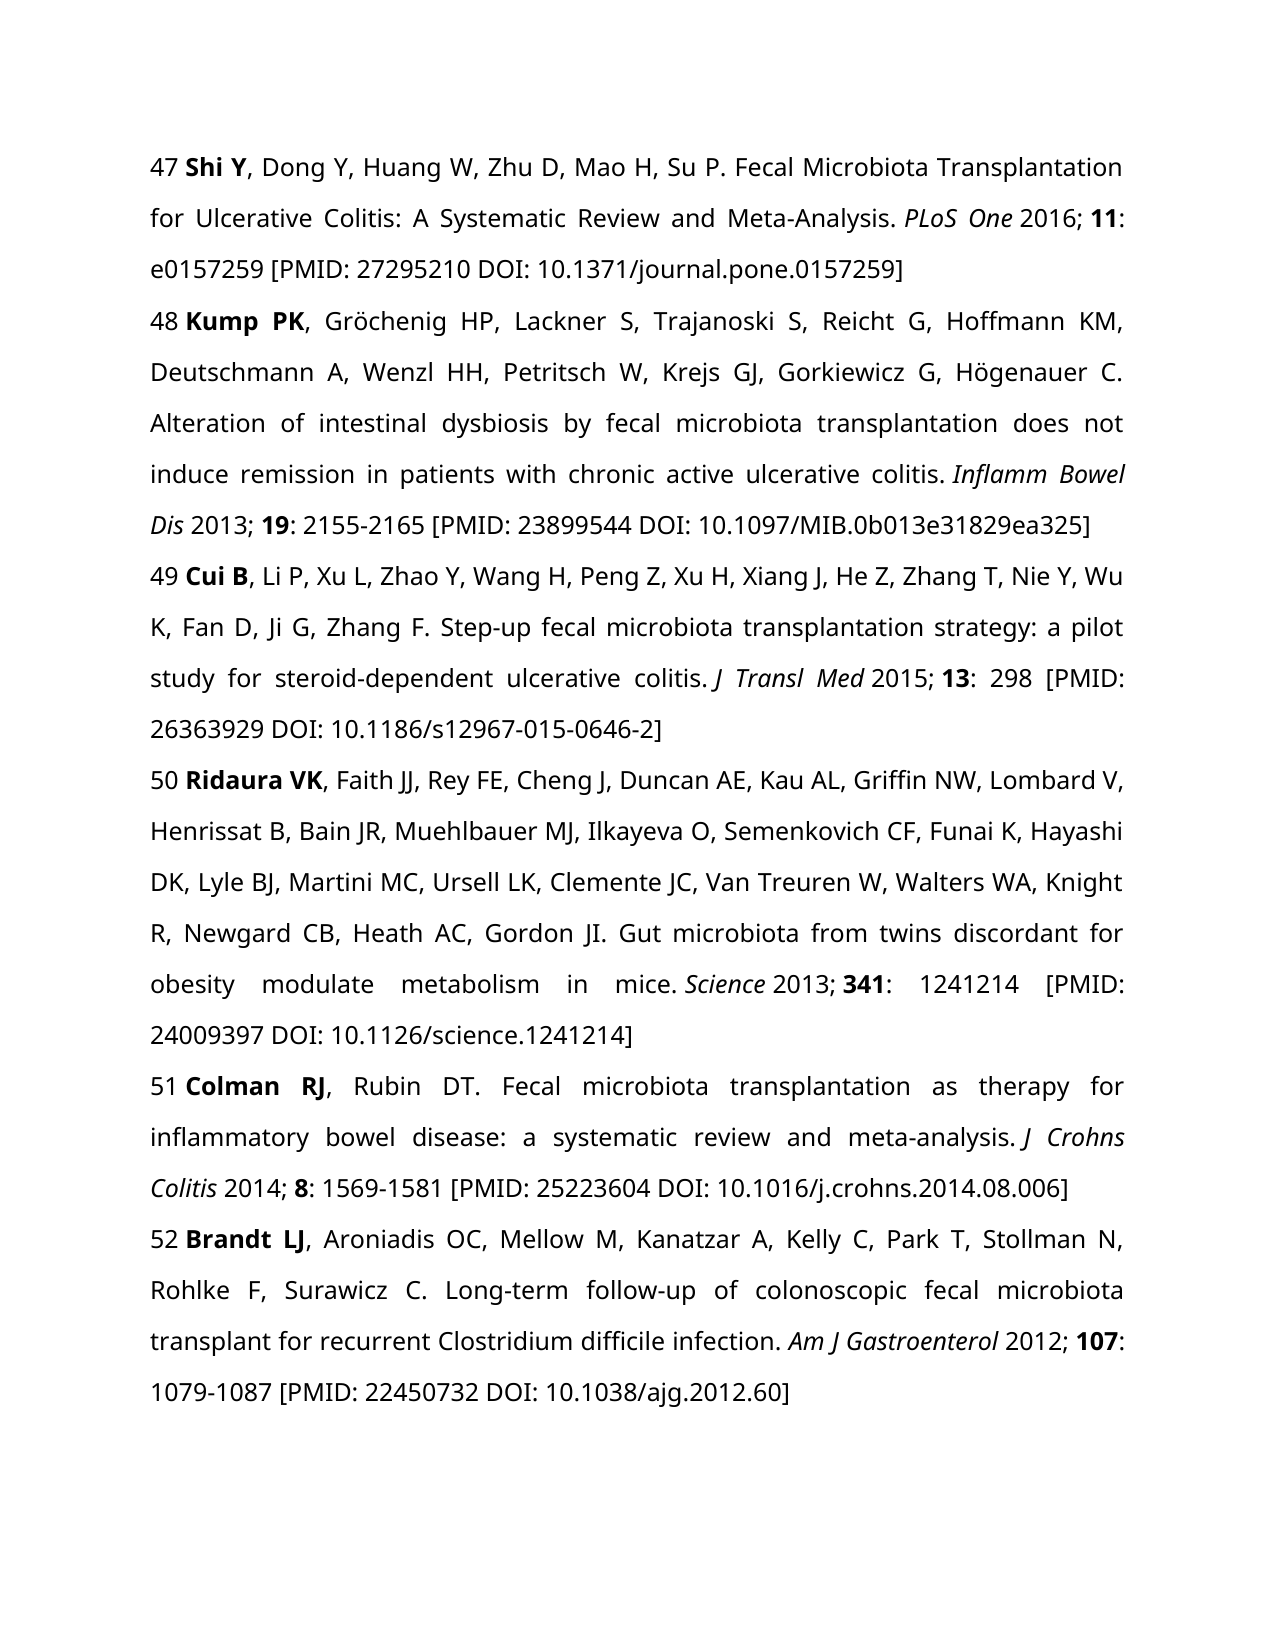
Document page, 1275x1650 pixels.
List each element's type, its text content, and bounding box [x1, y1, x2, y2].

text 48 Kump PK, Gröchenig HP, Lackner S, Trajanoski S, Reicht G, Hoffmann KM, Deutschmann A, Wenzl HH, Petritsch W, Krejs GJ, Gorkiewicz G, Högenauer C. Alteration of intestinal dysbiosis by fecal microbiota transplantation does not induce remission in patients with chronic active ulcerative colitis. Inflamm Bowel Dis 2013; 19: 2155-2165 [PMID: 23899544 DOI: 10.1097/MIB.0b013e31829ea325] [150, 303, 1125, 541]
text 49 Cui B, Li P, Xu L, Zhao Y, Wang H, Peng Z, Xu H, Xiang J, He Z, Zhang T, Nie Y, Wu K, Fan D, Ji G, Zhang F. Step-up fecal microbiota transplantation strategy: a pilot study for steroid-dependent ulcerative colitis. J Transl Med 2015; 13: 298 [PMID: 26363929 DOI: 10.1186/s12967-015-0646-2] [150, 558, 1125, 746]
text 47 Shi Y, Dong Y, Huang W, Zhu D, Mao H, Su P. Fecal Microbiota Transplantation for Ulcerative Colitis: A Systematic Review and Meta-Analysis. PLoS One 2016; 11: e0157259 [PMID: 27295210 DOI: 10.1371/journal.pone.0157259] [150, 150, 1125, 286]
text 51 Colman RJ, Rubin DT. Fecal microbiota transplantation as therapy for inflammatory bowel disease: a systematic review and meta-analysis. J Crohns Colitis 2014; 8: 1569-1581 [PMID: 25223604 DOI: 10.1016/j.crohns.2014.08.006] [150, 1069, 1125, 1205]
text 52 Brandt LJ, Aroniadis OC, Mellow M, Kanatzar A, Kelly C, Park T, Stollman N, Rohlke F, Surawicz C. Long-term follow-up of colonoscopic fecal microbiota transplant for recurrent Clostridium difficile infection. Am J Gastroenterol 2012; 107: 1079-1087 [PMID: 22450732 DOI: 10.1038/ajg.2012.60] [150, 1222, 1125, 1409]
text 50 Ridaura VK, Faith JJ, Rey FE, Cheng J, Duncan AE, Kau AL, Griffin NW, Lombard V, Henrissat B, Bain JR, Muehlbauer MJ, Ilkayeva O, Semenkovich CF, Funai K, Hayashi DK, Lyle BJ, Martini MC, Ursell LK, Clemente JC, Van Treuren W, Walters WA, Knight R, Newgard CB, Heath AC, Gordon JI. Gut microbiota from twins discordant for obesity modulate metabolism in mice. Science 2013; 341: 1241214 [PMID: 24009397 DOI: 10.1126/science.1241214] [150, 762, 1125, 1052]
